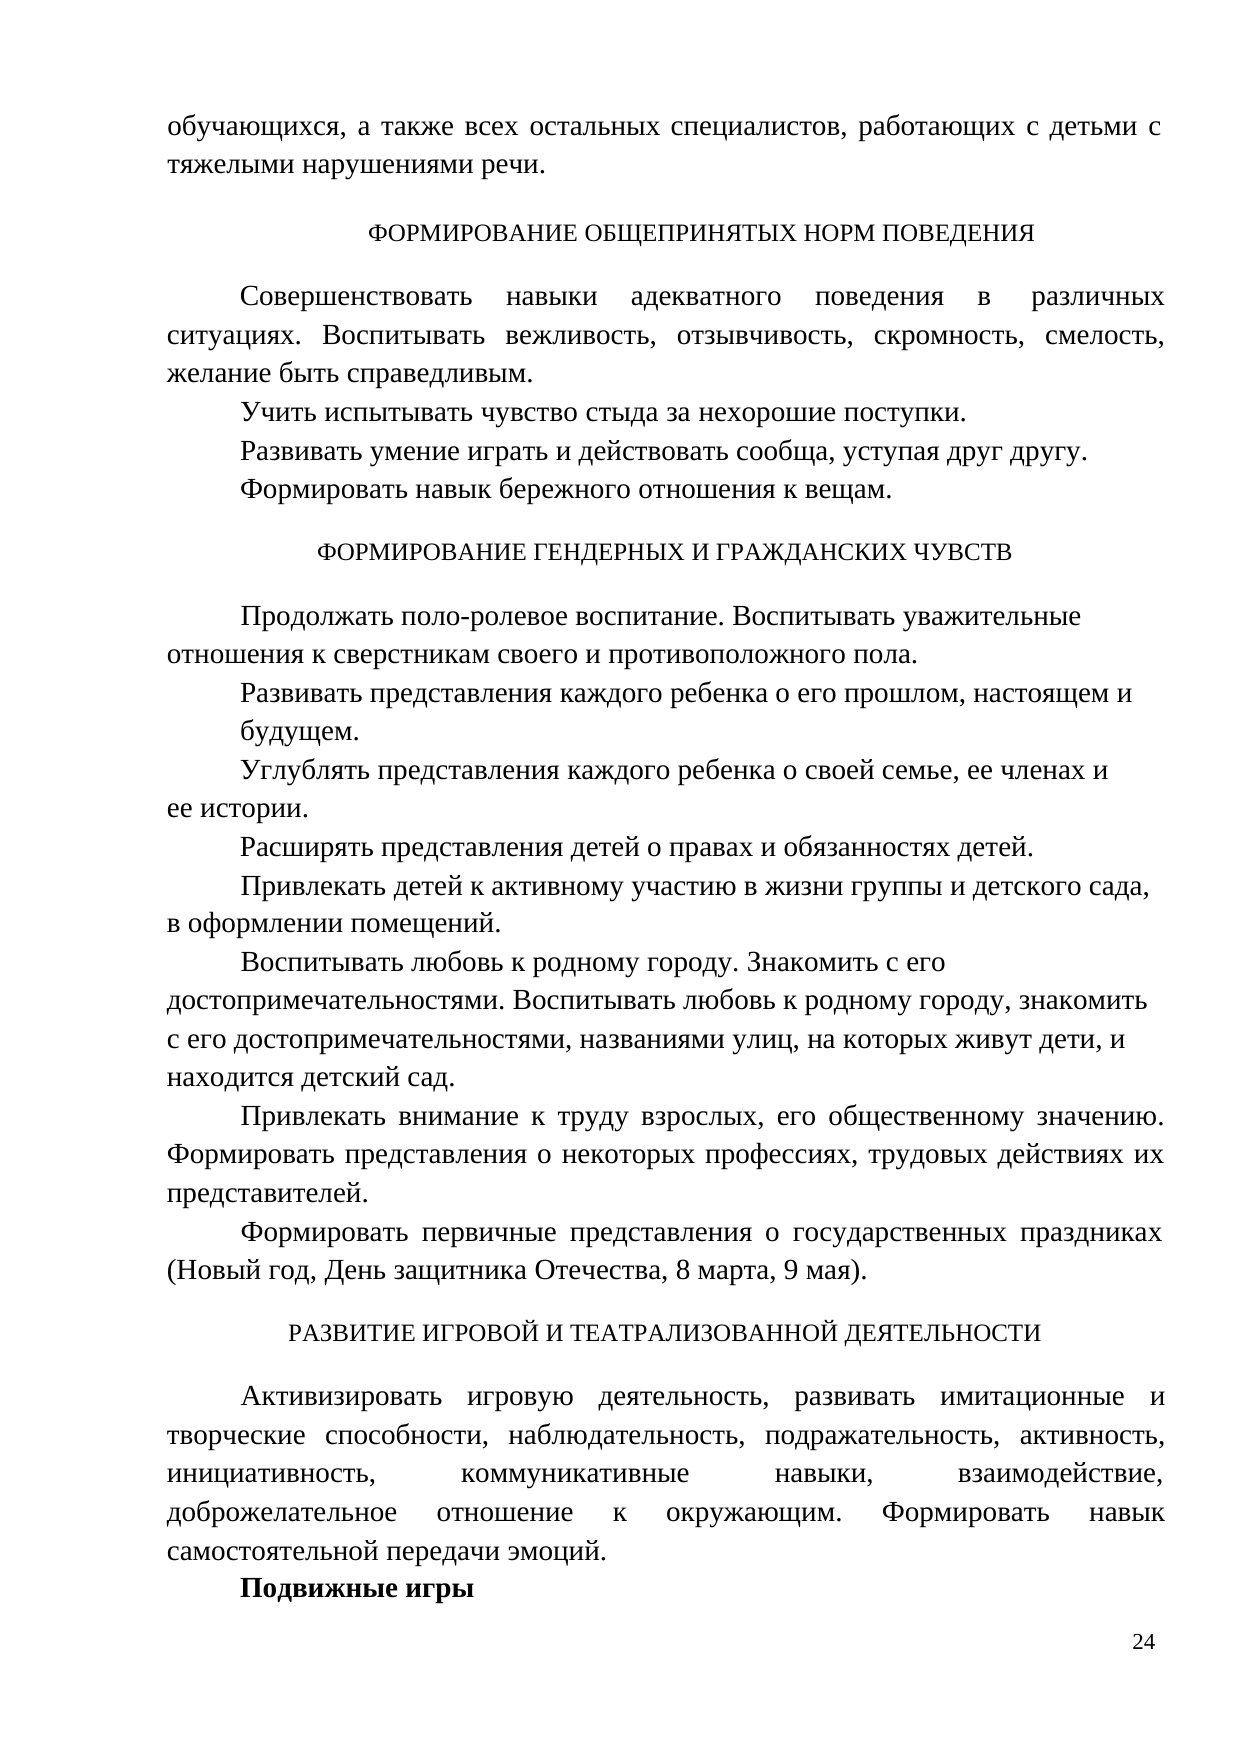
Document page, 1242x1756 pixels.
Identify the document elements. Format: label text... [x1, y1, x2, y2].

text Расширять представления детей о правах и обязанностях детей. Привлекать детей к активному участию в жизни группы и детского сада, [239, 829, 1162, 901]
text РАЗВИТИЕ ИГРОВОЙ И ТЕАТРАЛИЗОВАННОЙ ДЕЯТЕЛЬНОСТИ [166, 1318, 1163, 1346]
text Воспитывать любовь к родному городу. Знакомить с его достопримечательностями. Воспитывать любовь к родному городу, знакомить с его достопримечательностями, названиями улиц, на которых живут дети, и находится детский сад. [167, 944, 1150, 1093]
subtitle Подвижные игры [240, 1571, 1219, 1605]
text в оформлении помещений. [167, 906, 1219, 939]
text Продолжать поло-ролевое воспитание. Воспитывать уважительные отношения к сверстникам своего и противоположного пола. [167, 598, 1084, 670]
text Активизировать игровую деятельность, развивать имитационные и творческие способности, наблюдательность, подражательность, активность, инициативность, коммуникативные навыки, взаимодействие, доброжелательное отношение к окружающим. Формировать навык самостоятельной передачи эмоций. [167, 1378, 1165, 1566]
text ФОРМИРОВАНИЕ ОБЩЕПРИНЯТЫХ НОРМ ПОВЕДЕНИЯ [368, 218, 1219, 246]
text Привлекать внимание к труду взрослых, его общественному значению. Формировать представления о некоторых профессиях, трудовых действиях их представителей. [167, 1098, 1165, 1209]
text обучающихся, а также всех остальных специалистов, работающих с детьми с тяжелыми нарушениями речи. [167, 108, 1219, 180]
text ФОРМИРОВАНИЕ ГЕНДЕРНЫХ И ГРАЖДАНСКИХ ЧУВСТВ [166, 537, 1163, 566]
text Формировать первичные представления о государственных праздниках (Новый год, День защитника Отечества, 8 марта, 9 мая). [167, 1214, 1163, 1286]
text Развивать представления каждого ребенка о его прошлом, настоящем и будущем. [240, 675, 1135, 747]
text Углублять представления каждого ребенка о своей семье, ее членах и ее истории. [167, 752, 1111, 824]
text Совершенствовать навыки адекватного поведения в различных ситуациях. Воспитывать вежливость, отзывчивость, скромность, смелость, желание быть справедливым. [167, 278, 1165, 389]
text Учить испытывать чувство стыда за нехорошие поступки. Развивать умение играть и действовать сообща, уступая друг другу. Формировать навык бережного отношения к вещам. [240, 394, 1090, 505]
